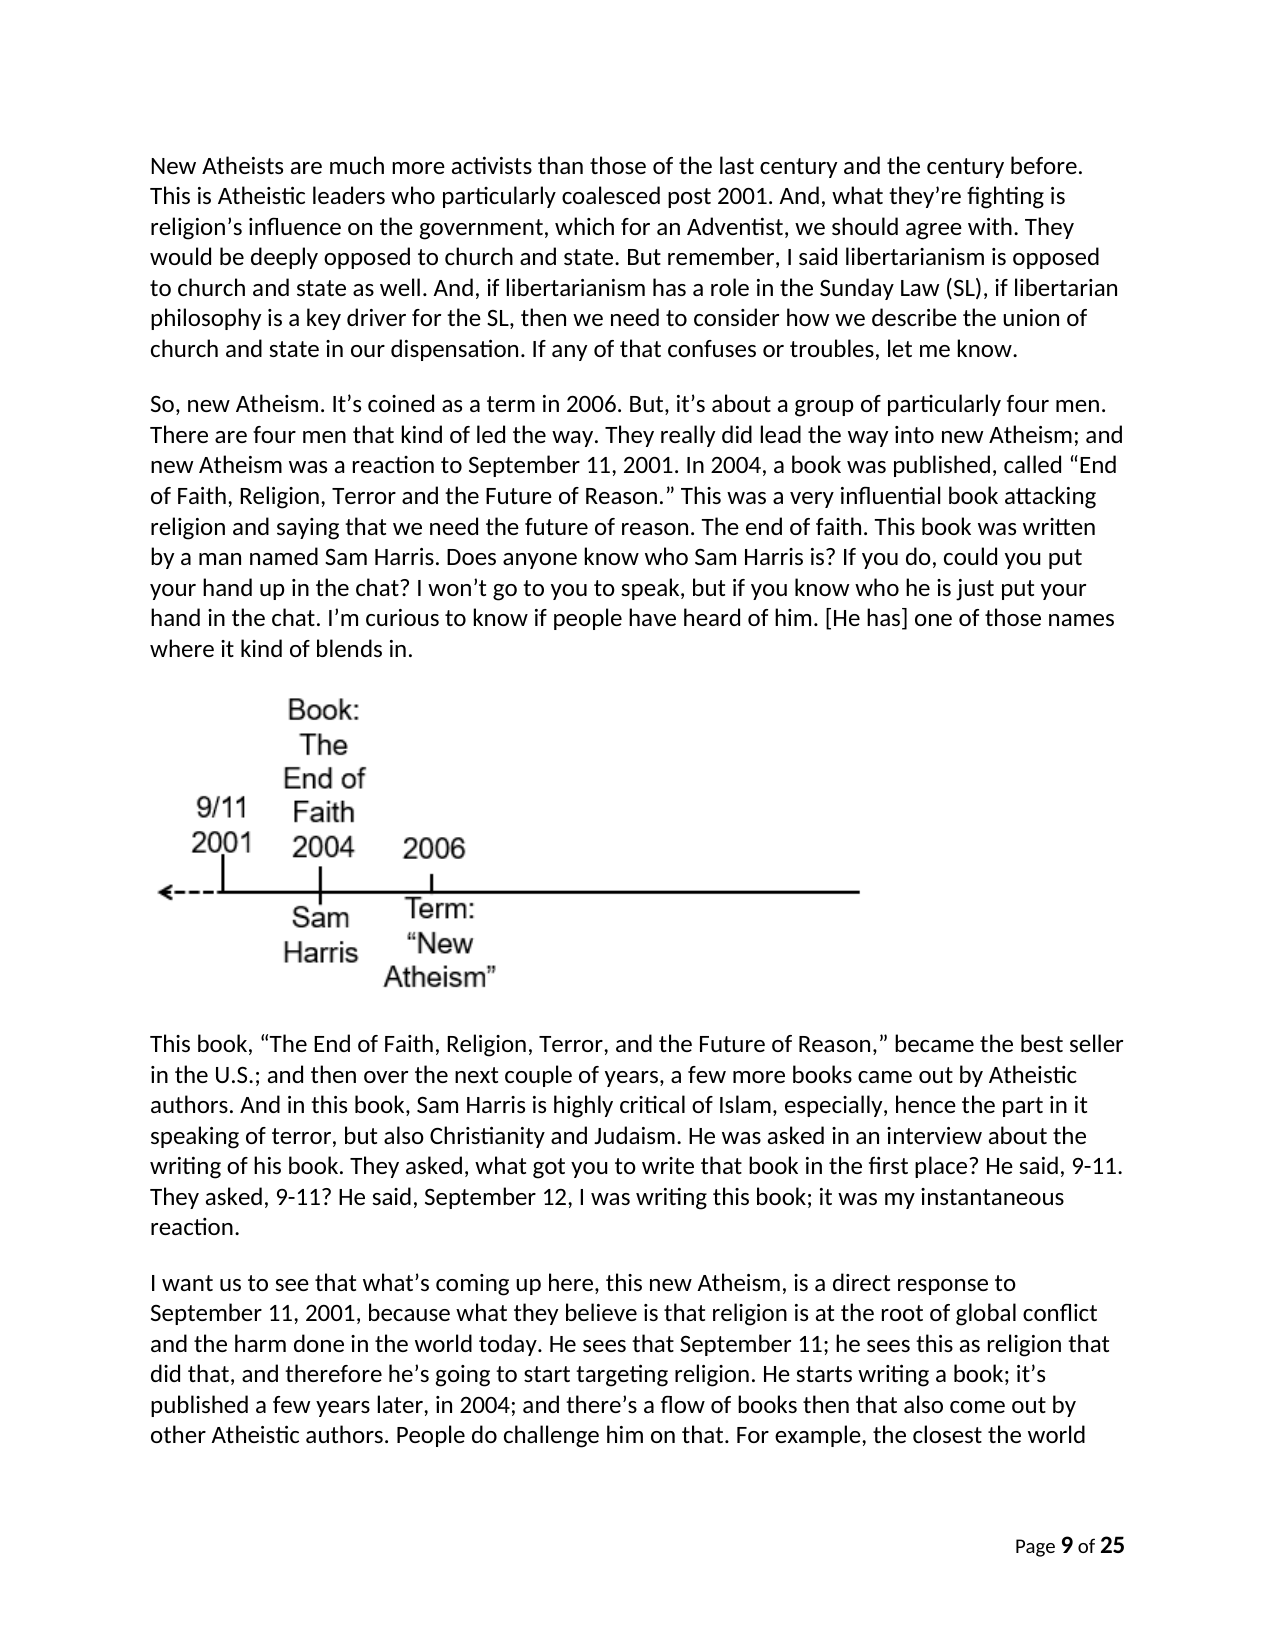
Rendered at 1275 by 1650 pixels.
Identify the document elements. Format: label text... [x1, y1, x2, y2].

text New Atheists are much more activists than those of the last century and the century before. This is Atheistic leaders who particularly coalesced post 2001. And, what they’re fighting is religion’s influence on the government, which for an Adventist, we should agree with. They would be deeply opposed to church and state. But remember, I said libertarianism is opposed to church and state as well. And, if libertarianism has a role in the Sunday Law (SL), if libertarian philosophy is a key driver for the SL, then we need to consider how we describe the union of church and state in our dispensation. If any of that confuses or troubles, let me know. [150, 150, 1125, 364]
text This book, “The End of Faith, Religion, Terror, and the Future of Reason,” became the best seller in the U.S.; and then over the next couple of years, a few more books came out by Atheistic authors. And in this book, Sam Harris is highly critical of Islam, especially, hence the part in it speaking of terror, but also Christianity and Judaism. He was asked in an interview about the writing of his book. They asked, what got you to write that book in the first place? He said, 9-11. They asked, 9-11? He said, September 12, I was writing this book; it was my instantaneous reaction. [150, 1028, 1125, 1242]
text So, new Atheism. It’s coined as a term in 2006. But, it’s about a group of particularly four men. There are four men that kind of led the way. They really did lead the way into new Atheism; and new Atheism was a reaction to September 11, 2001. In 2004, a book was published, called “End of Faith, Religion, Terror and the Future of Reason.” This was a very influential book attacking religion and saying that we need the future of reason. The end of faith. This book was written by a man named Sam Harris. Does anyone know who Sam Harris is? If you do, could you put your hand up in the chat? I won’t go to you to speak, but if you know who he is just put your hand in the chat. I’m curious to know if people have heard of him. [He has] one of those names where it kind of blends in. [150, 389, 1125, 663]
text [150, 1267, 1125, 1450]
picture [150, 688, 888, 1004]
